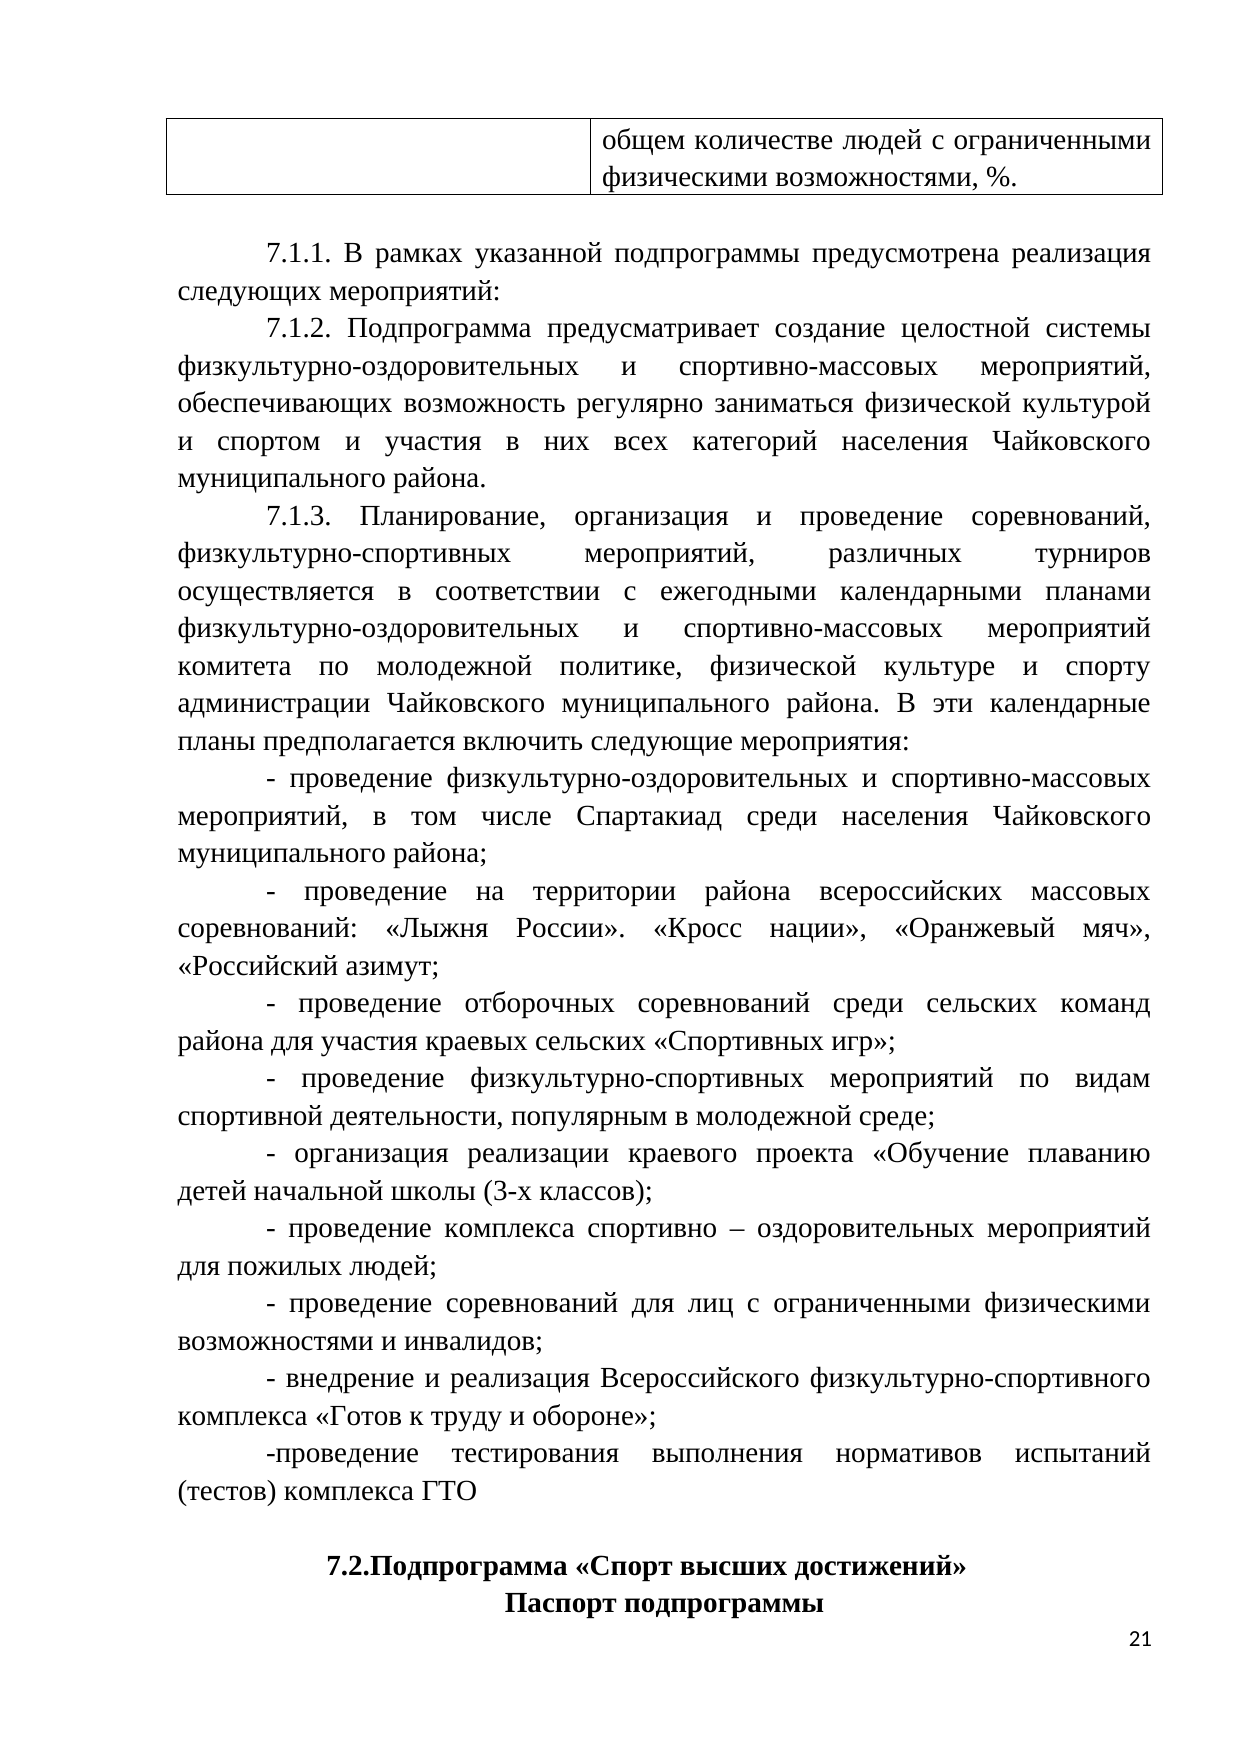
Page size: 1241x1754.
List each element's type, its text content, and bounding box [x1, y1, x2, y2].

text - внедрение и реализация Всероссийского физкультурно-спортивного комплекса «Готов к труду и обороне»; [177, 1358, 1152, 1433]
text 7.1.1. В рамках указанной подпрограммы предусмотрена реализация следующих мероприятий: [177, 233, 1152, 308]
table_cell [591, 119, 1162, 194]
text - проведение соревнований для лиц с ограниченными физическими возможностями и инвалидов; [177, 1283, 1152, 1358]
text 7.1.2. Подпрограмма предусматривает создание целостной системы физкультурно-оздоровительных и спортивно-массовых мероприятий, обеспечивающих возможность регулярно заниматься физической культурой и спортом и участия в них всех категорий населения Чайковского муниципального района. [177, 308, 1152, 495]
text - проведение комплекса спортивно – оздоровительных мероприятий для пожилых людей; [177, 1208, 1152, 1283]
text -проведение тестирования выполнения нормативов испытаний (тестов) комплекса ГТО [177, 1433, 1152, 1508]
list 7.2.Подпрограмма «Спорт высших достижений» [326, 1545, 1152, 1583]
list Паспорт подпрограммы [177, 1583, 1152, 1620]
text - проведение физкультурно-спортивных мероприятий по видам спортивной деятельности, популярным в молодежной среде; [177, 1058, 1152, 1133]
text - проведение отборочных соревнований среди сельских команд района для участия краевых сельских «Спортивных игр»; [177, 983, 1152, 1058]
text 7.1.3. Планирование, организация и проведение соревнований, физкультурно-спортивных мероприятий, различных турниров осуществляется в соответствии с ежегодными календарными планами физкультурно-оздоровительных и спортивно-массовых мероприятий комитета по молодежной политике, физической культуре и спорту администрации Чайковского муниципального района. В эти календарные планы предполагается включить следующие мероприятия: [177, 495, 1152, 758]
text - проведение физкультурно-оздоровительных и спортивно-массовых мероприятий, в том числе Спартакиад среди населения Чайковского муниципального района; [177, 758, 1152, 870]
text - проведение на территории района всероссийских массовых соревнований: «Лыжня России». «Кросс нации», «Оранжевый мяч», «Российский азимут; [177, 870, 1152, 983]
text - организация реализации краевого проекта «Обучение плаванию детей начальной школы (3-х классов); [177, 1133, 1152, 1208]
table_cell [167, 119, 590, 194]
